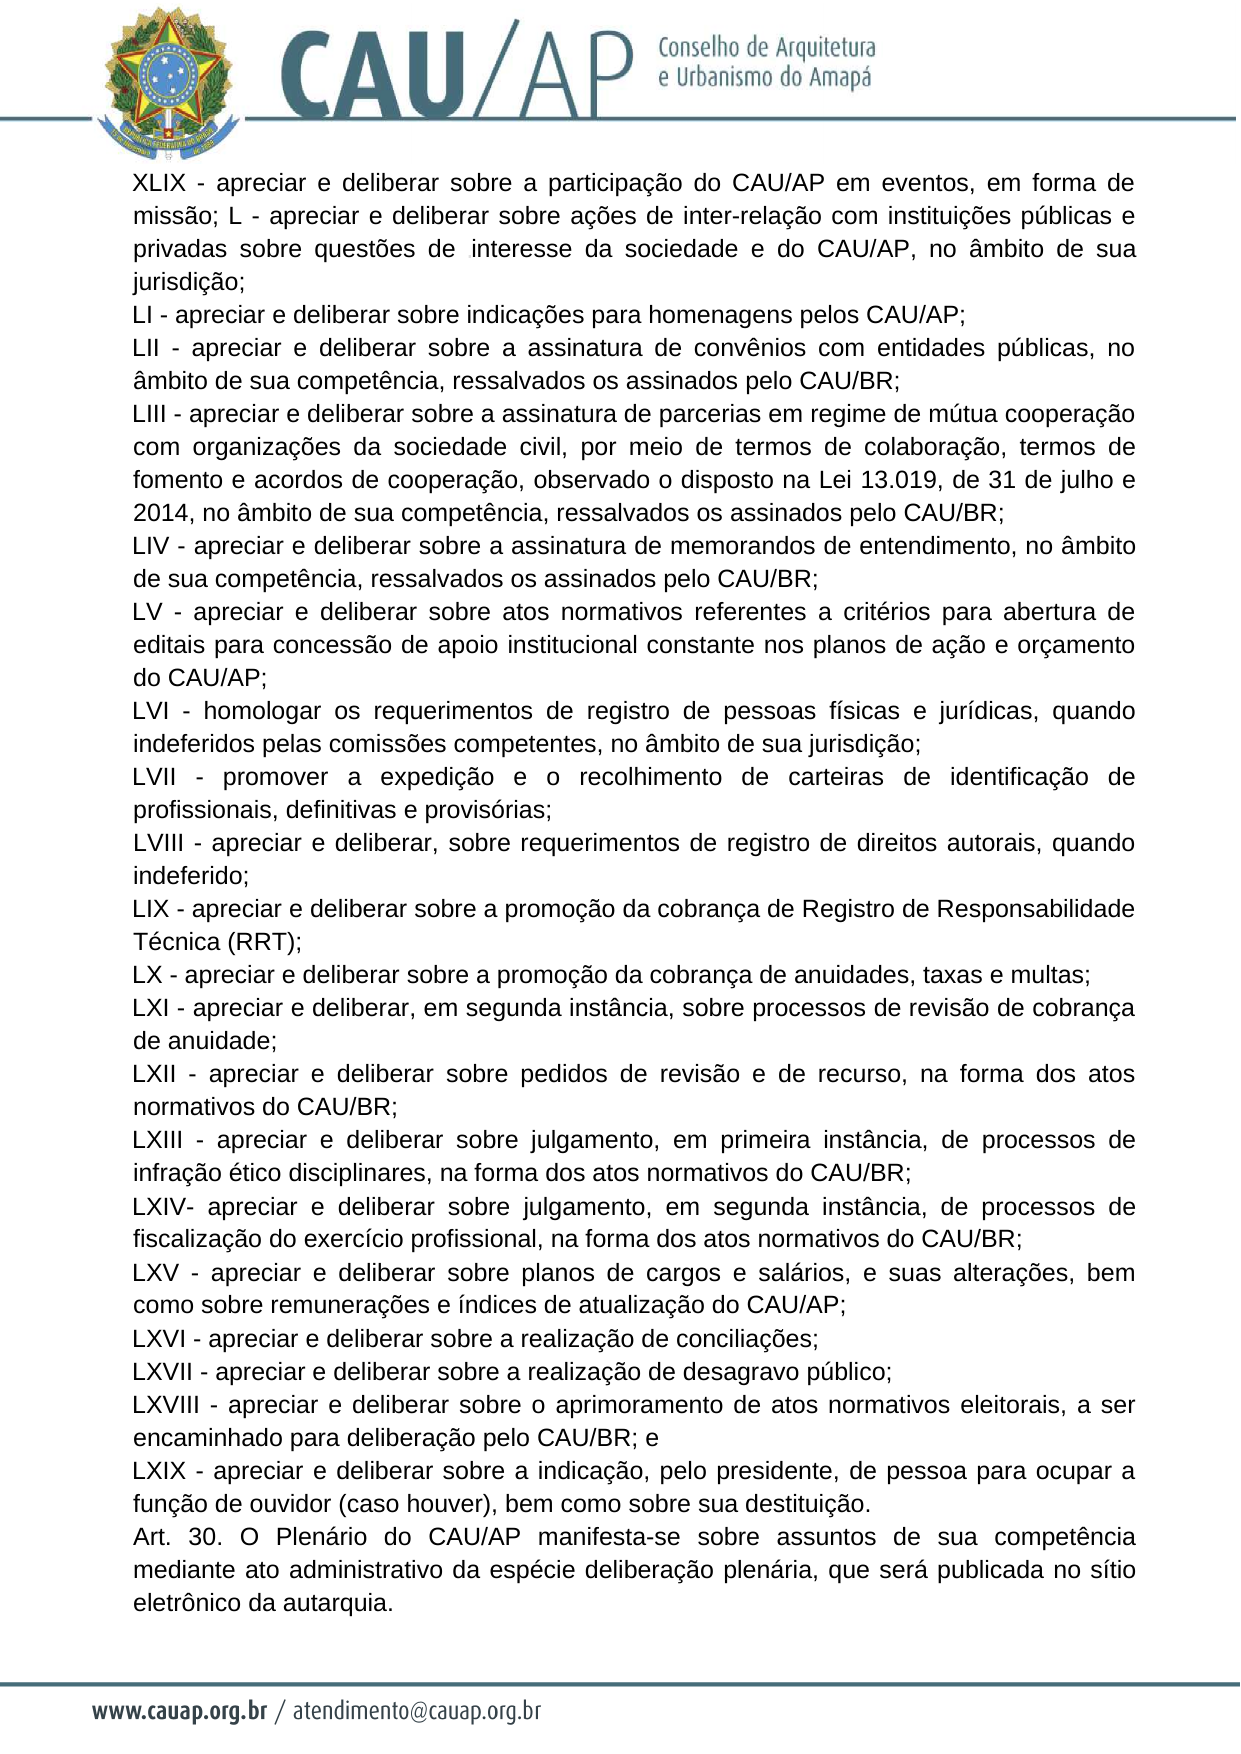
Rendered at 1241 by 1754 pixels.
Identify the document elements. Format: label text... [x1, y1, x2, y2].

text LXIII - apreciar e deliberar sobre julgamento, em primeira instância, de processos de infração ético disciplinares, na forma dos atos normativos do CAU/BR; [132, 1125, 1138, 1187]
text LV - apreciar e deliberar sobre atos normativos referentes a critérios para abertura de editais para concessão de apoio institucional constante nos planos de ação e orçamento do CAU/AP; [132, 597, 1138, 692]
text LII - apreciar e deliberar sobre a assinatura de convênios com entidades públicas, no âmbito de sua competência, ressalvados os assinados pelo CAU/BR; [132, 333, 1138, 395]
text LIII - apreciar e deliberar sobre a assinatura de parcerias em regime de mútua cooperação com organizações da sociedade civil, por meio de termos de colaboração, termos de fomento e acordos de cooperação, observado o disposto na Lei 13.019, de 31 de julho e 2014, no âmbito de sua competência, ressalvados os assinados pelo CAU/BR; [132, 399, 1138, 527]
picture [0, 1665, 1240, 1754]
text LIX - apreciar e deliberar sobre a promoção da cobrança de Registro de Responsabilidade Técnica (RRT); [132, 894, 1138, 956]
text LXVIII - apreciar e deliberar sobre o aprimoramento de atos normativos eleitorais, a ser encaminhado para deliberação pelo CAU/BR; e [132, 1389, 1138, 1451]
text Art. 30. O Plenário do CAU/AP manifesta-se sobre assuntos de sua competência mediante ato administrativo da espécie deliberação plenária, que será publicada no sítio eletrônico da autarquia. [133, 1522, 1138, 1616]
text LXII - apreciar e deliberar sobre pedidos de revisão e de recurso, na forma dos atos normativos do CAU/BR; [132, 1059, 1138, 1121]
text LXV - apreciar e deliberar sobre planos de cargos e salários, e suas alterações, bem como sobre remunerações e índices de atualização do CAU/AP; [132, 1257, 1138, 1319]
text LXI - apreciar e deliberar, em segunda instância, sobre processos de revisão de cobrança de anuidade; [132, 993, 1138, 1055]
text LVIII - apreciar e deliberar, sobre requerimentos de registro de direitos autorais, quando indeferido; [133, 828, 1138, 890]
text LXVI - apreciar e deliberar sobre a realização de conciliações; [132, 1323, 1138, 1352]
text LI - apreciar e deliberar sobre indicações para homenagens pelos CAU/AP; [132, 300, 1138, 329]
picture [0, 3, 1236, 164]
text LXIX - apreciar e deliberar sobre a indicação, pelo presidente, de pessoa para ocupar a função de ouvidor (caso houver), bem como sobre sua destituição. [132, 1456, 1138, 1517]
text LXVII - apreciar e deliberar sobre a realização de desagravo público; [132, 1357, 1138, 1385]
text LIV - apreciar e deliberar sobre a assinatura de memorandos de entendimento, no âmbito de sua competência, ressalvados os assinados pelo CAU/BR; [132, 531, 1138, 593]
text LVII - promover a expedição e o recolhimento de carteiras de identificação de profissionais, definitivas e provisórias; [132, 762, 1138, 824]
text LX - apreciar e deliberar sobre a promoção da cobrança de anuidades, taxas e multas; [132, 960, 1138, 989]
text LVI - homologar os requerimentos de registro de pessoas físicas e jurídicas, quando indeferidos pelas comissões competentes, no âmbito de sua jurisdição; [132, 696, 1138, 758]
text XLIX - apreciar e deliberar sobre a participação do CAU/AP em eventos, em forma de missão; L - apreciar e deliberar sobre ações de inter-relação com instituições públicas e privadas sobre questões de interesse da sociedade e do CAU/AP, no âmbito de sua jurisdição; [132, 123, 1138, 296]
text LXIV- apreciar e deliberar sobre julgamento, em segunda instância, de processos de fiscalização do exercício profissional, na forma dos atos normativos do CAU/BR; [132, 1191, 1138, 1253]
